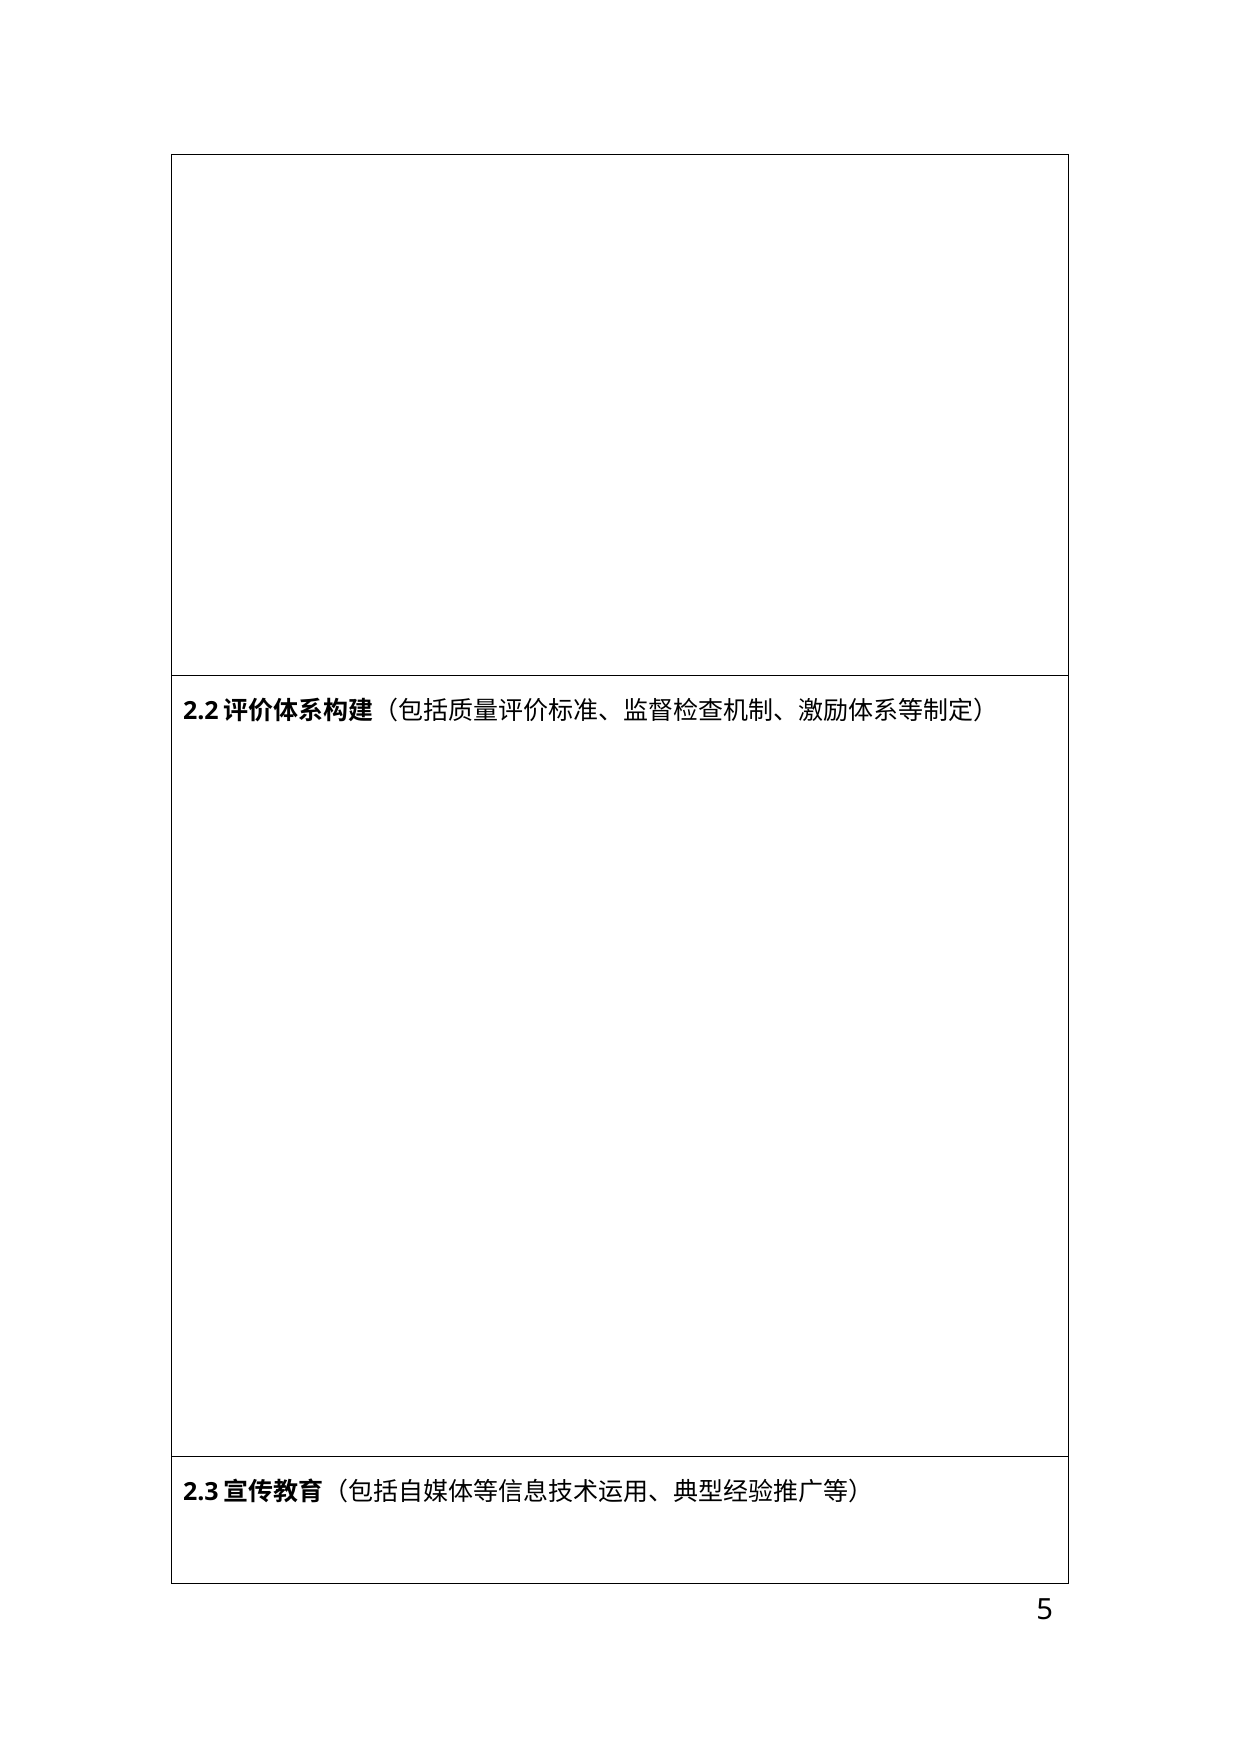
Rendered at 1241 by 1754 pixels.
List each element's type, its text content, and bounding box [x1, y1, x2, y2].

table_cell 2.2评价体系构建（包括质量评价标准、监督检查机制、激励体系等制定） [172, 676, 1068, 1456]
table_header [172, 155, 1068, 675]
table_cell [172, 1457, 1068, 1583]
